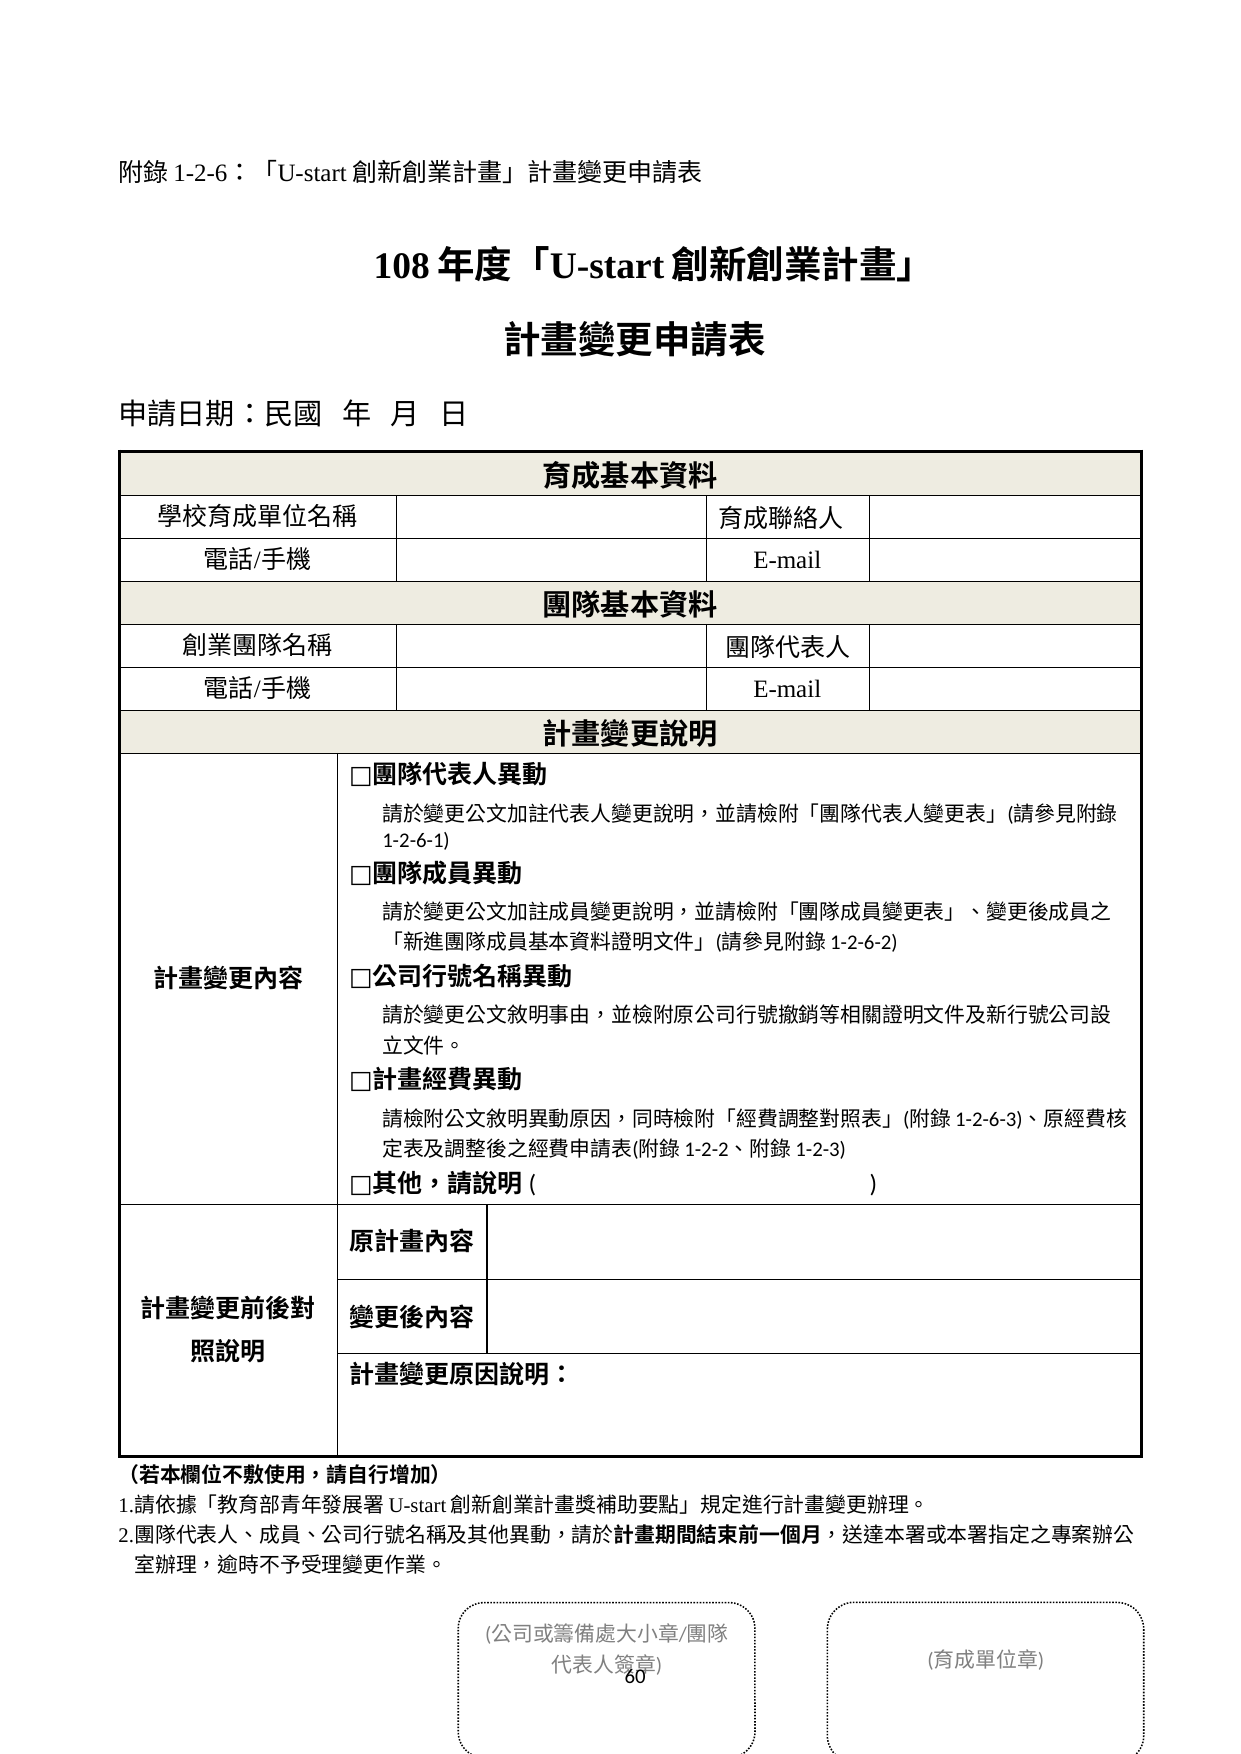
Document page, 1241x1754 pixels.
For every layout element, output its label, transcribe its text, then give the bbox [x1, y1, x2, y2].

list 團隊代表人、成員、公司行號名稱及其他異動，請於計畫期間結束前一個月，送達本署或本署指定之專案辦公室辦理，逾時不予受理變更作業。 [118, 1518, 1152, 1579]
table_cell [397, 539, 706, 581]
table_cell [870, 668, 1140, 709]
table_cell [488, 1205, 1140, 1279]
table_cell [870, 539, 1140, 581]
text 108年度「U-start創新創業計畫」 [156, 224, 1152, 299]
text 申請日期：民國 年 月 日 [118, 374, 1152, 449]
text （若本欄位不敷使用，請自行增加） [118, 1458, 1150, 1488]
table_cell E-mail [707, 668, 869, 709]
text 計畫變更申請表 [118, 299, 1150, 374]
subtitle 附錄1-2-6：「U-start創新創業計畫」計畫變更申請表 [118, 152, 1152, 189]
table_cell [397, 496, 706, 538]
table_cell 計畫變更內容 [121, 754, 337, 1204]
table_cell E-mail [707, 539, 869, 581]
table_cell 變更後內容 [338, 1280, 486, 1352]
table_cell [870, 625, 1140, 667]
table_cell 團隊基本資料 [121, 582, 1140, 624]
table_cell 創業團隊名稱 [121, 625, 396, 667]
table_cell [870, 496, 1140, 538]
table_cell [488, 1280, 1140, 1352]
table_cell □團隊代表人異動 請於變更公文加註代表人變更說明，並請檢附「團隊代表人變更表」(請參見附錄1-2-6-1) □團隊成員異動 請於變更公文加註成員變更說明，並請檢附「團隊成員變更表」、變更後成員之「新進團隊成員基本資料證明文件」(請參見附錄1-2-6-2) □公司行號名稱異動 請於變更公文敘明事由，並檢附原公司行號撤銷等相關證明文件及新行號公司設立文件。 □計畫經費異動 請檢附公文敘明異動原因，同時檢附「經費調整對照表」(附錄1-2-6-3)、原經費核定表及調整後之經費申請表(附錄1-2-2、附錄1-2-3) □其他，請說明 ( ) [338, 754, 1140, 1204]
table_cell 育成聯絡人 [707, 496, 869, 538]
table_cell 計畫變更原因說明： [338, 1354, 1140, 1455]
table_header 育成基本資料 [121, 453, 1140, 495]
table_cell 團隊代表人 [707, 625, 869, 667]
table_cell [397, 625, 706, 667]
table_cell [397, 668, 706, 709]
list 請依據「教育部青年發展署U-start創新創業計畫獎補助要點」規定進行計畫變更辦理。 [118, 1488, 1152, 1518]
table_cell 計畫變更說明 [121, 711, 1140, 753]
table_cell 電話/手機 [121, 539, 396, 581]
table_cell 原計畫內容 [338, 1205, 486, 1279]
table_cell 計畫變更前後對照說明 [121, 1205, 337, 1455]
table_cell 學校育成單位名稱 [121, 496, 396, 538]
table_cell 電話/手機 [121, 668, 396, 709]
